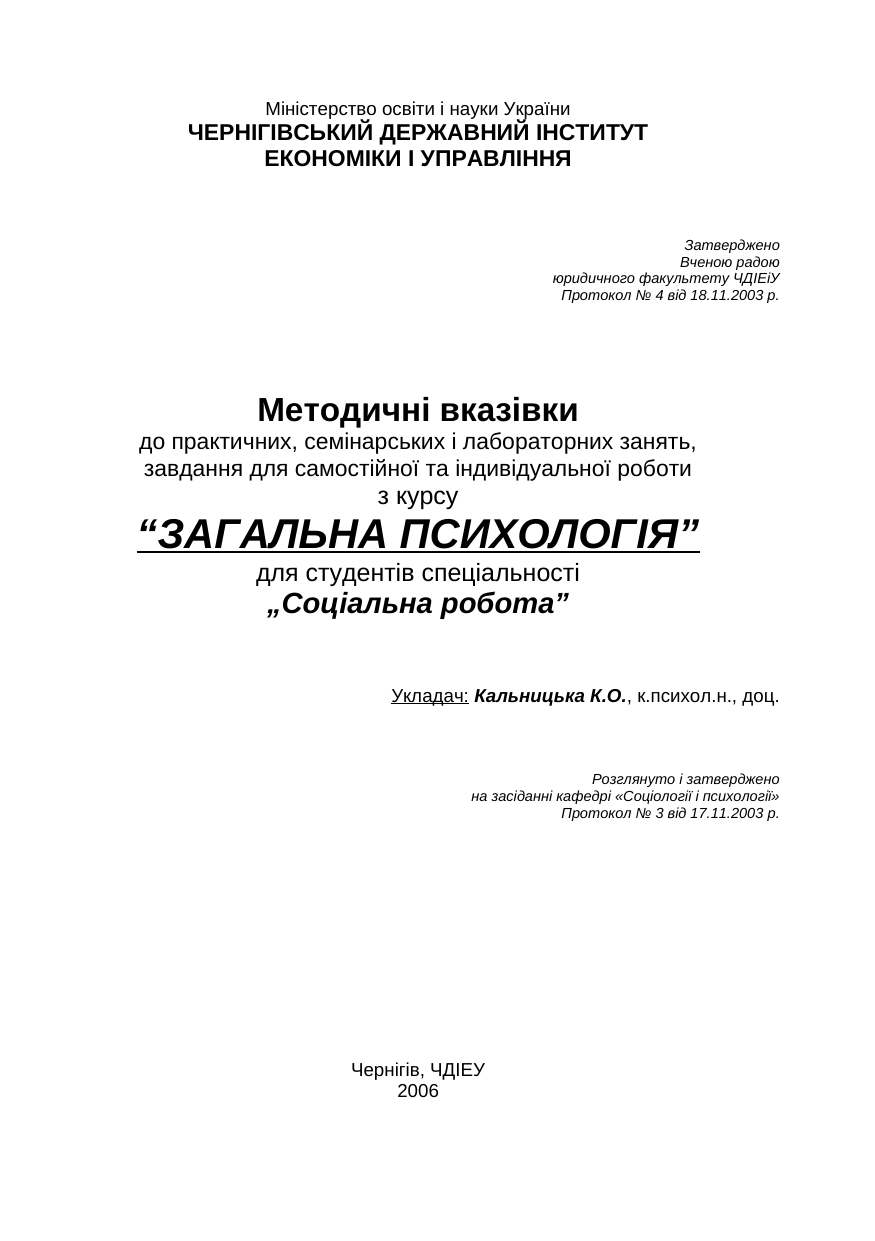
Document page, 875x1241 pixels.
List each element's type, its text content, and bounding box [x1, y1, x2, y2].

text юридичного факультету ЧДІЕіУ [56, 270, 779, 287]
text завдання для самостійної та індивідуальної роботи [56, 454, 779, 481]
text Чернігів, ЧДІЕУ [56, 1058, 779, 1080]
text для студентів спеціальності [56, 558, 779, 586]
text „Соціальна робота” [56, 586, 779, 620]
subtitle Чернігівський державний інститут [56, 119, 779, 145]
text “Загальна психологія” [56, 510, 779, 558]
text Затверджено [56, 236, 779, 253]
text з курсу [56, 481, 779, 510]
text Розглянуто і затверджено [56, 771, 779, 788]
text Протокол № 3 від 17.11.2003 р. [56, 804, 779, 821]
text Вченою радою [56, 253, 779, 270]
text Протокол № 4 від 18.11.2003 р. [56, 287, 779, 303]
text 2006 [56, 1080, 779, 1101]
subtitle економіки і управління [56, 145, 779, 172]
text Методичні вказівки [56, 390, 779, 428]
text на засіданні кафедрі «Соціології і психології» [56, 788, 779, 804]
text до практичних, семінарських і лабораторних занять, [56, 428, 779, 454]
text Укладач: Кальницька К.О., к.психол.н., доц. [56, 684, 779, 706]
text Міністерство освіти і науки України [56, 97, 779, 119]
